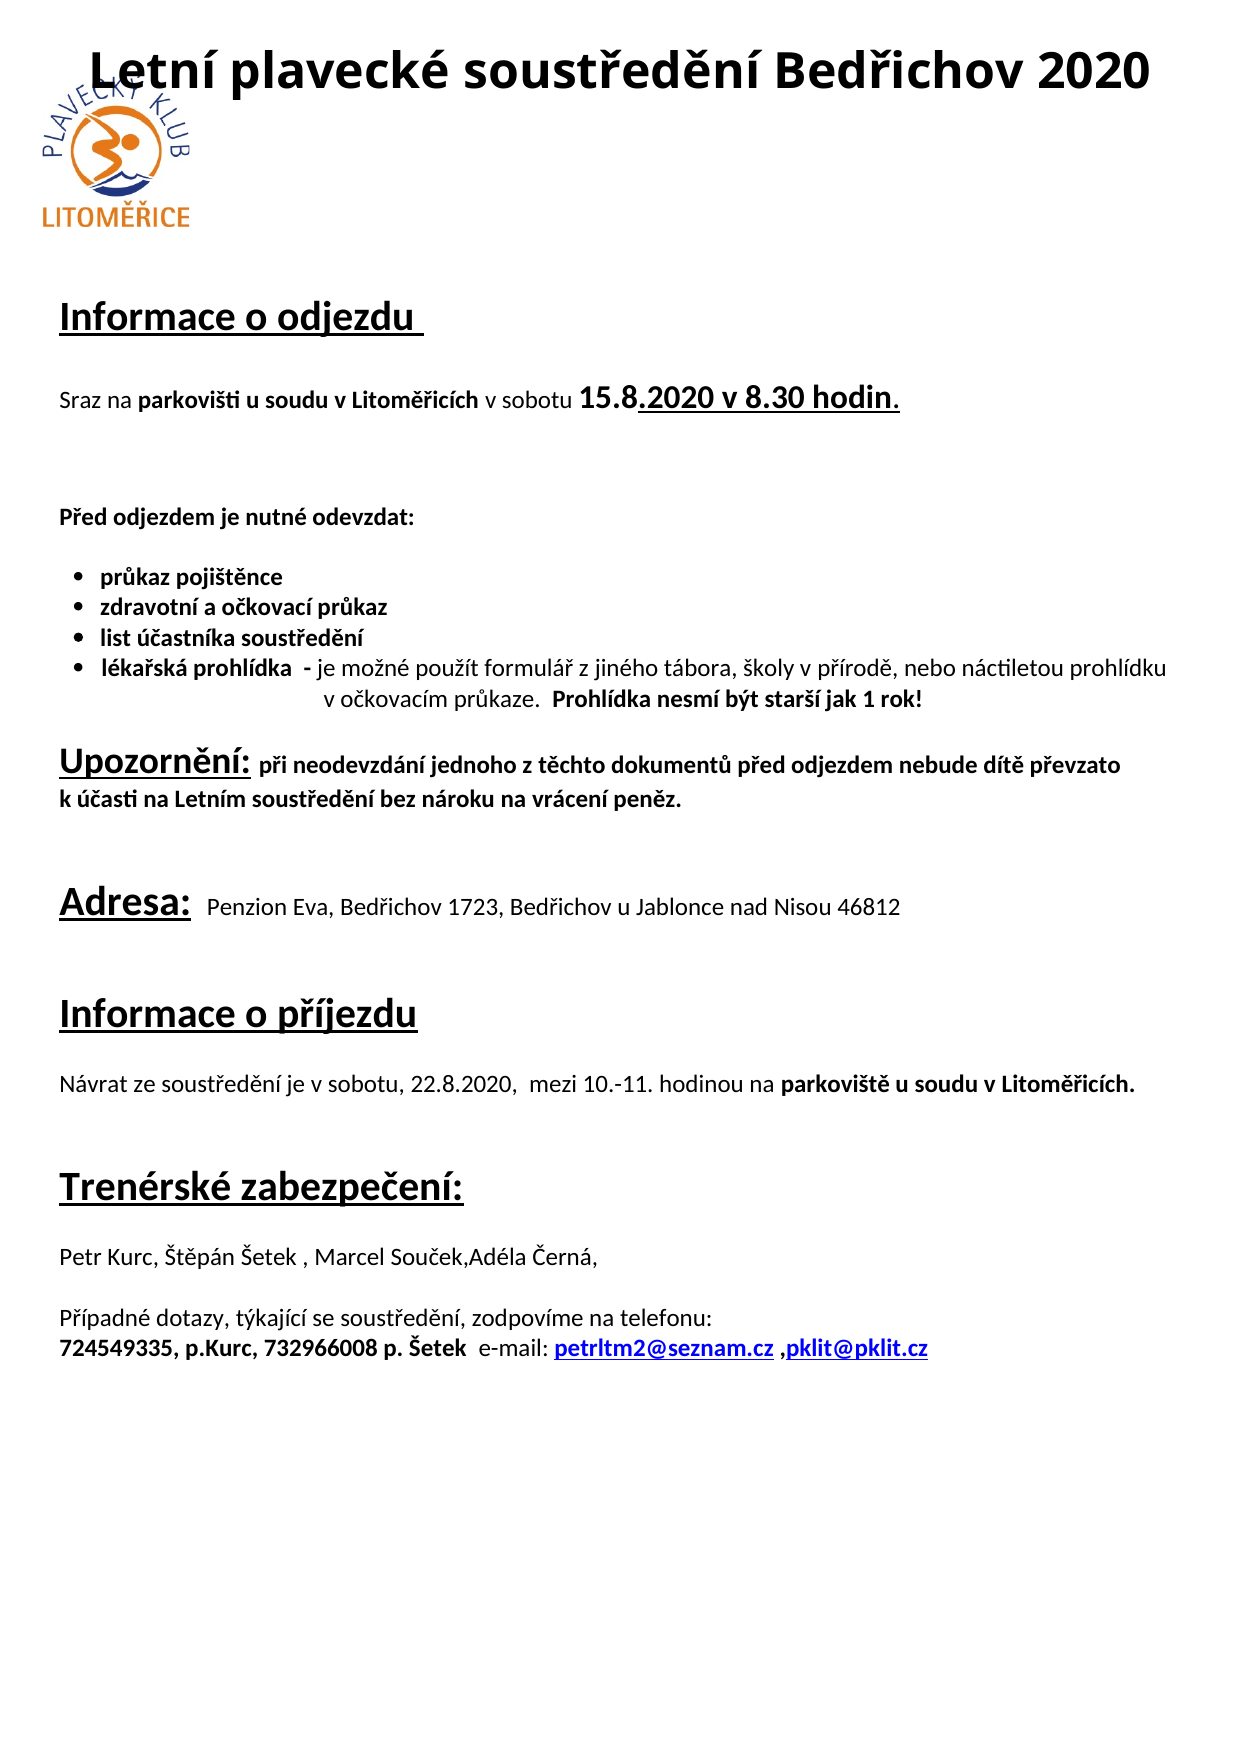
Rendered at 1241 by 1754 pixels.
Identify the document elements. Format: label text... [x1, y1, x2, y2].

text Sraz na parkovišti u soudu v Litoměřicích v sobotu 15.8.2020 v 8.30 hodin. [59, 377, 1181, 417]
text v očkovacím průkaze. Prohlídka nesmí být starší jak 1 rok! [74, 683, 1181, 713]
subtitle Informace o příjezdu [59, 987, 1181, 1037]
text Před odjezdem je nutné odevzdat: [59, 501, 1181, 532]
text 724549335, p.Kurc, 732966008 p. Šetek e-mail: petrltm2@seznam.cz ,pklit@pklit.cz [59, 1332, 1181, 1363]
text Případné dotazy, týkající se soustředění, zodpovíme na telefonu: [59, 1302, 1181, 1332]
picture [42, 74, 190, 227]
text Adresa: Penzion Eva, Bedřichov 1723, Bedřichov u Jablonce nad Nisou 46812 [59, 875, 1181, 926]
list lékařská prohlídka - je možné použít formulář z jiného tábora, školy v přírodě, nebo náctiletou prohlídku [74, 652, 1181, 683]
list průkaz pojištěnce [74, 561, 1181, 591]
list zdravotní a očkovací průkaz [74, 591, 1181, 622]
text Letní plavecké soustředění Bedřichov 2020 [59, 35, 1181, 103]
subtitle Trenérské zabezpečení: [59, 1159, 1181, 1210]
list list účastníka soustředění [74, 622, 1181, 652]
subtitle Informace o odjezdu [59, 290, 1181, 341]
text Petr Kurc, Štěpán Šetek , Marcel Souček,Adéla Černá, [59, 1241, 1181, 1271]
text Upozornění: při neodevzdání jednoho z těchto dokumentů před odjezdem nebude dítě převzato k účasti na Letním soustředění bez nároku na vrácení peněz. [59, 737, 1181, 814]
text Návrat ze soustředění je v sobotu, 22.8.2020, mezi 10.-11. hodinou na parkoviště u soudu v Litoměřicích. [59, 1068, 1181, 1098]
